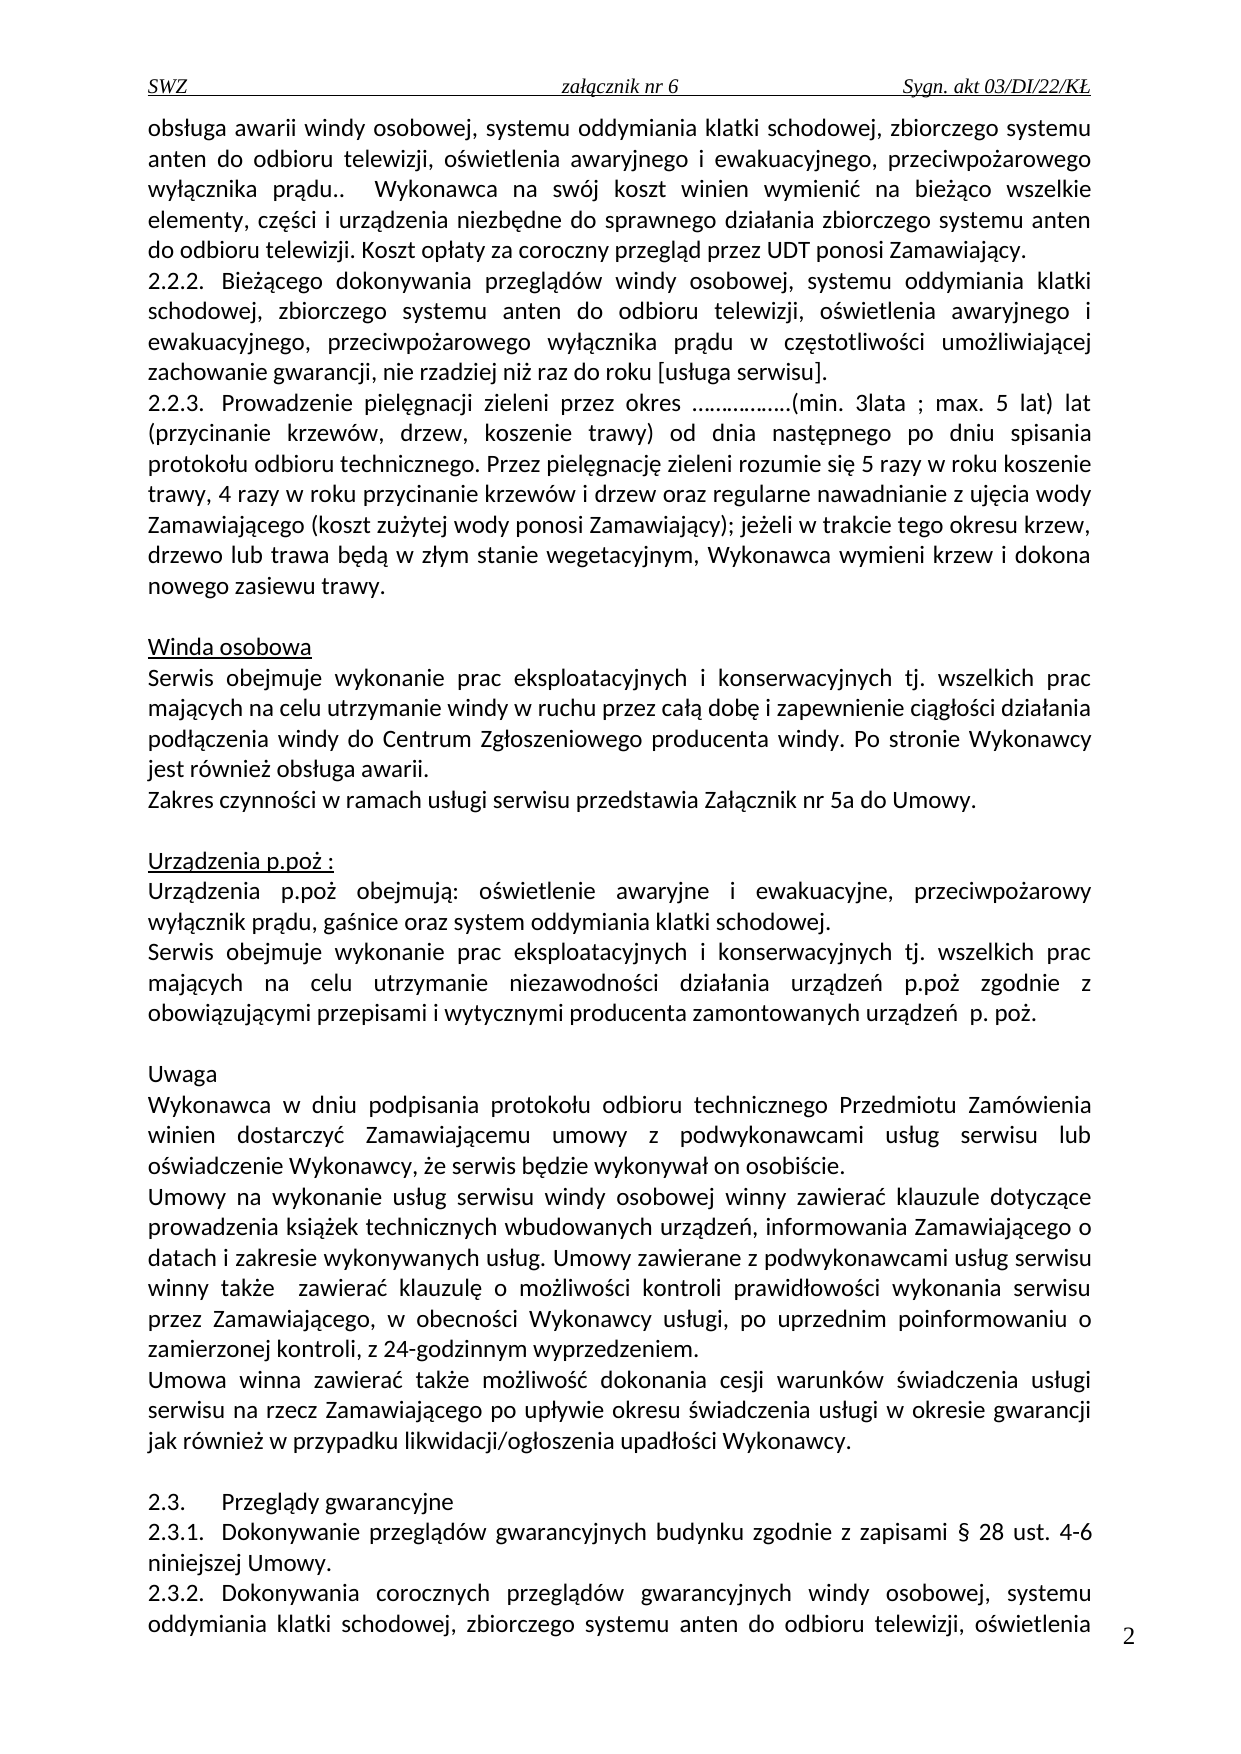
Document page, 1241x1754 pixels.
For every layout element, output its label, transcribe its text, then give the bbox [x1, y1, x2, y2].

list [148, 112, 1093, 265]
text Umowa winna zawierać także możliwość dokonania cesji warunków świadczenia usługi serwisu na rzecz Zamawiającego po upływie okresu świadczenia usługi w okresie gwarancji jak również w przypadku likwidacji/ogłoszenia upadłości Wykonawcy. [148, 1364, 1093, 1455]
list Dokonywanie przeglądów gwarancyjnych budynku zgodnie z zapisami § 28 ust. 4-6 niniejszej Umowy. [148, 1516, 1093, 1577]
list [148, 1577, 1093, 1638]
text Urządzenia p.poż obejmują: oświetlenie awaryjne i ewakuacyjne, przeciwpożarowy wyłącznik prądu, gaśnice oraz system oddymiania klatki schodowej. [148, 875, 1093, 936]
list Prowadzenie pielęgnacji zieleni przez okres ……………..(min. 3lata ; max. 5 lat) lat (przycinanie krzewów, drzew, koszenie trawy) od dnia następnego po dniu spisania protokołu odbioru technicznego. Przez pielęgnację zieleni rozumie się 5 razy w roku koszenie trawy, 4 razy w roku przycinanie krzewów i drzew oraz regularne nawadnianie z ujęcia wody Zamawiającego (koszt zużytej wody ponosi Zamawiający); jeżeli w trakcie tego okresu krzew, drzewo lub trawa będą w złym stanie wegetacyjnym, Wykonawca wymieni krzew i dokona nowego zasiewu trawy. [148, 387, 1093, 601]
text Umowy na wykonanie usług serwisu windy osobowej winny zawierać klauzule dotyczące prowadzenia książek technicznych wbudowanych urządzeń, informowania Zamawiającego o datach i zakresie wykonywanych usług. Umowy zawierane z podwykonawcami usług serwisu winny także zawierać klauzulę o możliwości kontroli prawidłowości wykonania serwisu przez Zamawiającego, w obecności Wykonawcy usługi, po uprzednim poinformowaniu o zamierzonej kontroli, z 24-godzinnym wyprzedzeniem. [148, 1181, 1093, 1364]
text Zakres czynności w ramach usługi serwisu przedstawia Załącznik nr 5a do Umowy. [148, 784, 1093, 814]
text Urządzenia p.poż : [148, 845, 1093, 875]
list Bieżącego dokonywania przeglądów windy osobowej, systemu oddymiania klatki schodowej, zbiorczego systemu anten do odbioru telewizji, oświetlenia awaryjnego i ewakuacyjnego, przeciwpożarowego wyłącznika prądu w częstotliwości umożliwiającej zachowanie gwarancji, nie rzadziej niż raz do roku [usługa serwisu]. [148, 265, 1093, 387]
list Przeglądy gwarancyjne [148, 1486, 1093, 1516]
text Winda osobowa [148, 631, 1093, 662]
text Uwaga [148, 1058, 1093, 1089]
text Wykonawca w dniu podpisania protokołu odbioru technicznego Przedmiotu Zamówienia winien dostarczyć Zamawiającemu umowy z podwykonawcami usług serwisu lub oświadczenie Wykonawcy, że serwis będzie wykonywał on osobiście. [148, 1089, 1093, 1181]
text Serwis obejmuje wykonanie prac eksploatacyjnych i konserwacyjnych tj. wszelkich prac mających na celu utrzymanie windy w ruchu przez całą dobę i zapewnienie ciągłości działania podłączenia windy do Centrum Zgłoszeniowego producenta windy. Po stronie Wykonawcy jest również obsługa awarii. [148, 662, 1093, 784]
text Serwis obejmuje wykonanie prac eksploatacyjnych i konserwacyjnych tj. wszelkich prac mających na celu utrzymanie niezawodności działania urządzeń p.poż zgodnie z obowiązującymi przepisami i wytycznymi producenta zamontowanych urządzeń p. poż. [148, 936, 1093, 1028]
